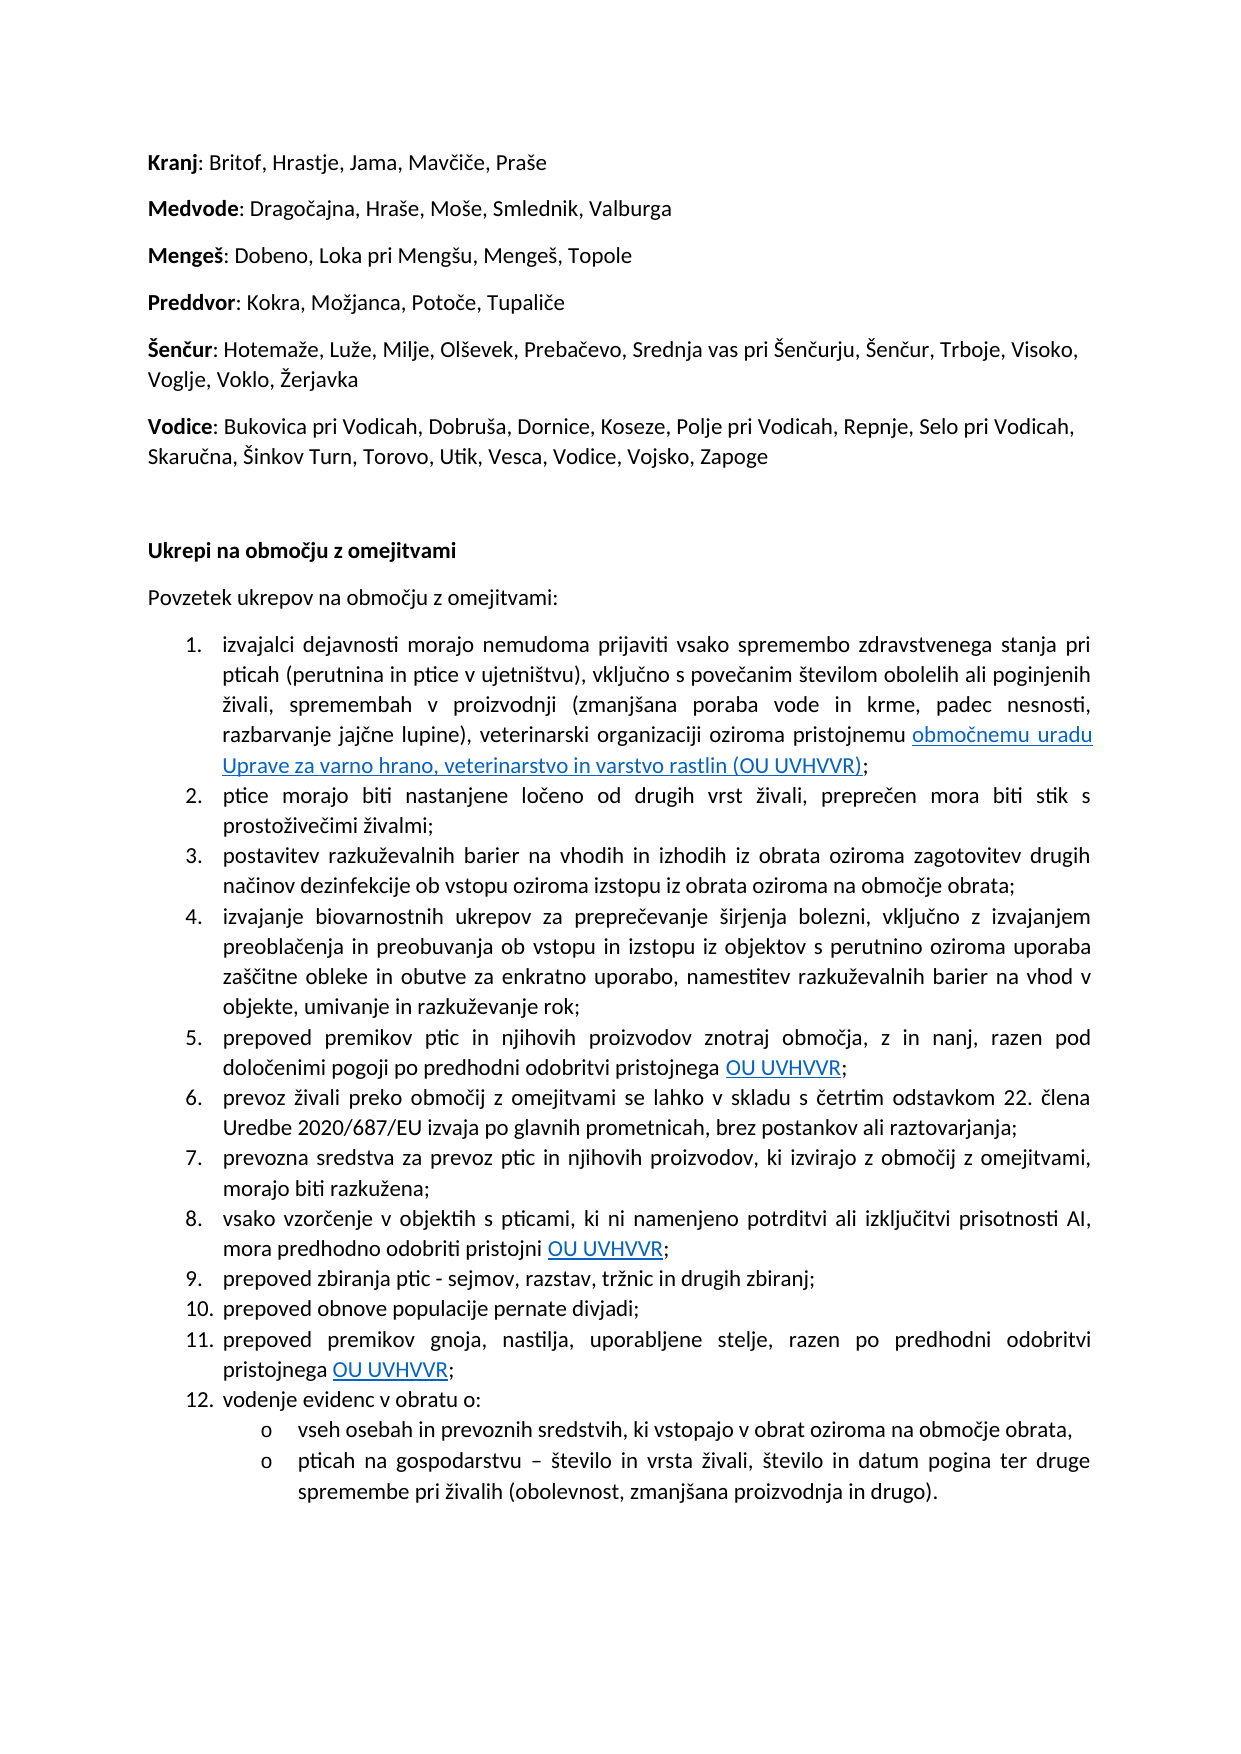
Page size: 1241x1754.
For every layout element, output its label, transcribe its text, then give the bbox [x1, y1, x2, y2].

list izvajanje biovarnostnih ukrepov za preprečevanje širjenja bolezni, vključno z izvajanjem preoblačenja in preobuvanja ob vstopu in izstopu iz objektov s perutnino oziroma uporaba zaščitne obleke in obutve za enkratno uporabo, namestitev razkuževalnih barier na vhod v objekte, umivanje in razkuževanje rok; [185, 902, 1093, 1020]
list vodenje evidenc v obratu o: [185, 1385, 1093, 1413]
list vseh osebah in prevoznih sredstvih, ki vstopajo v obrat oziroma na območje obrata, [260, 1415, 1093, 1444]
text Preddvor: Kokra, Možjanca, Potoče, Tupaliče [148, 288, 1093, 316]
text Medvode: Dragočajna, Hraše, Moše, Smlednik, Valburga [148, 194, 1093, 222]
list prepoved zbiranja ptic - sejmov, razstav, tržnic in drugih zbiranj; [185, 1264, 1093, 1292]
text Vodice: Bukovica pri Vodicah, Dobruša, Dornice, Koseze, Polje pri Vodicah, Repnje, Selo pri Vodicah, Skaručna, Šinkov Turn, Torovo, Utik, Vesca, Vodice, Vojsko, Zapoge [148, 412, 1093, 470]
list izvajalci dejavnosti morajo nemudoma prijaviti vsako spremembo zdravstvenega stanja pri pticah (perutnina in ptice v ujetništvu), vključno s povečanim številom obolelih ali poginjenih živali, spremembah v proizvodnji (zmanjšana poraba vode in krme, padec nesnosti, razbarvanje jajčne lupine), veterinarski organizaciji oziroma pristojnemu območnemu uradu Uprave za varno hrano, veterinarstvo in varstvo rastlin (OU UVHVVR); [185, 630, 1093, 779]
list prepoved premikov ptic in njihovih proizvodov znotraj območja, z in nanj, razen pod določenimi pogoji po predhodni odobritvi pristojnega OU UVHVVR; [185, 1023, 1093, 1081]
text Kranj: Britof, Hrastje, Jama, Mavčiče, Praše [148, 148, 1093, 176]
list postavitev razkuževalnih barier na vhodih in izhodih iz obrata oziroma zagotovitev drugih načinov dezinfekcije ob vstopu oziroma izstopu iz obrata oziroma na območje obrata; [185, 841, 1093, 899]
text Mengeš: Dobeno, Loka pri Mengšu, Mengeš, Topole [148, 241, 1093, 269]
list prepoved obnove populacije pernate divjadi; [185, 1294, 1093, 1322]
list prepoved premikov gnoja, nastilja, uporabljene stelje, razen po predhodni odobritvi pristojnega OU UVHVVR; [185, 1325, 1093, 1383]
list prevoz živali preko območij z omejitvami se lahko v skladu s četrtim odstavkom 22. člena Uredbe 2020/687/EU izvaja po glavnih prometnicah, brez postankov ali raztovarjanja; [185, 1083, 1093, 1141]
list vsako vzorčenje v objektih s pticami, ki ni namenjeno potrditvi ali izključitvi prisotnosti AI, mora predhodno odobriti pristojni OU UVHVVR; [185, 1204, 1093, 1262]
list pticah na gospodarstvu – število in vrsta živali, število in datum pogina ter druge spremembe pri živalih (obolevnost, zmanjšana proizvodnja in drugo). [260, 1446, 1093, 1505]
text Povzetek ukrepov na območju z omejitvami: [148, 583, 1093, 611]
text Ukrepi na območju z omejitvami [148, 536, 1093, 564]
list prevozna sredstva za prevoz ptic in njihovih proizvodov, ki izvirajo z območij z omejitvami, morajo biti razkužena; [185, 1143, 1093, 1202]
text Šenčur: Hotemaže, Luže, Milje, Olševek, Prebačevo, Srednja vas pri Šenčurju, Šenčur, Trboje, Visoko, Voglje, Voklo, Žerjavka [148, 335, 1093, 393]
list ptice morajo biti nastanjene ločeno od drugih vrst živali, preprečen mora biti stik s prostoživečimi živalmi; [185, 781, 1093, 839]
